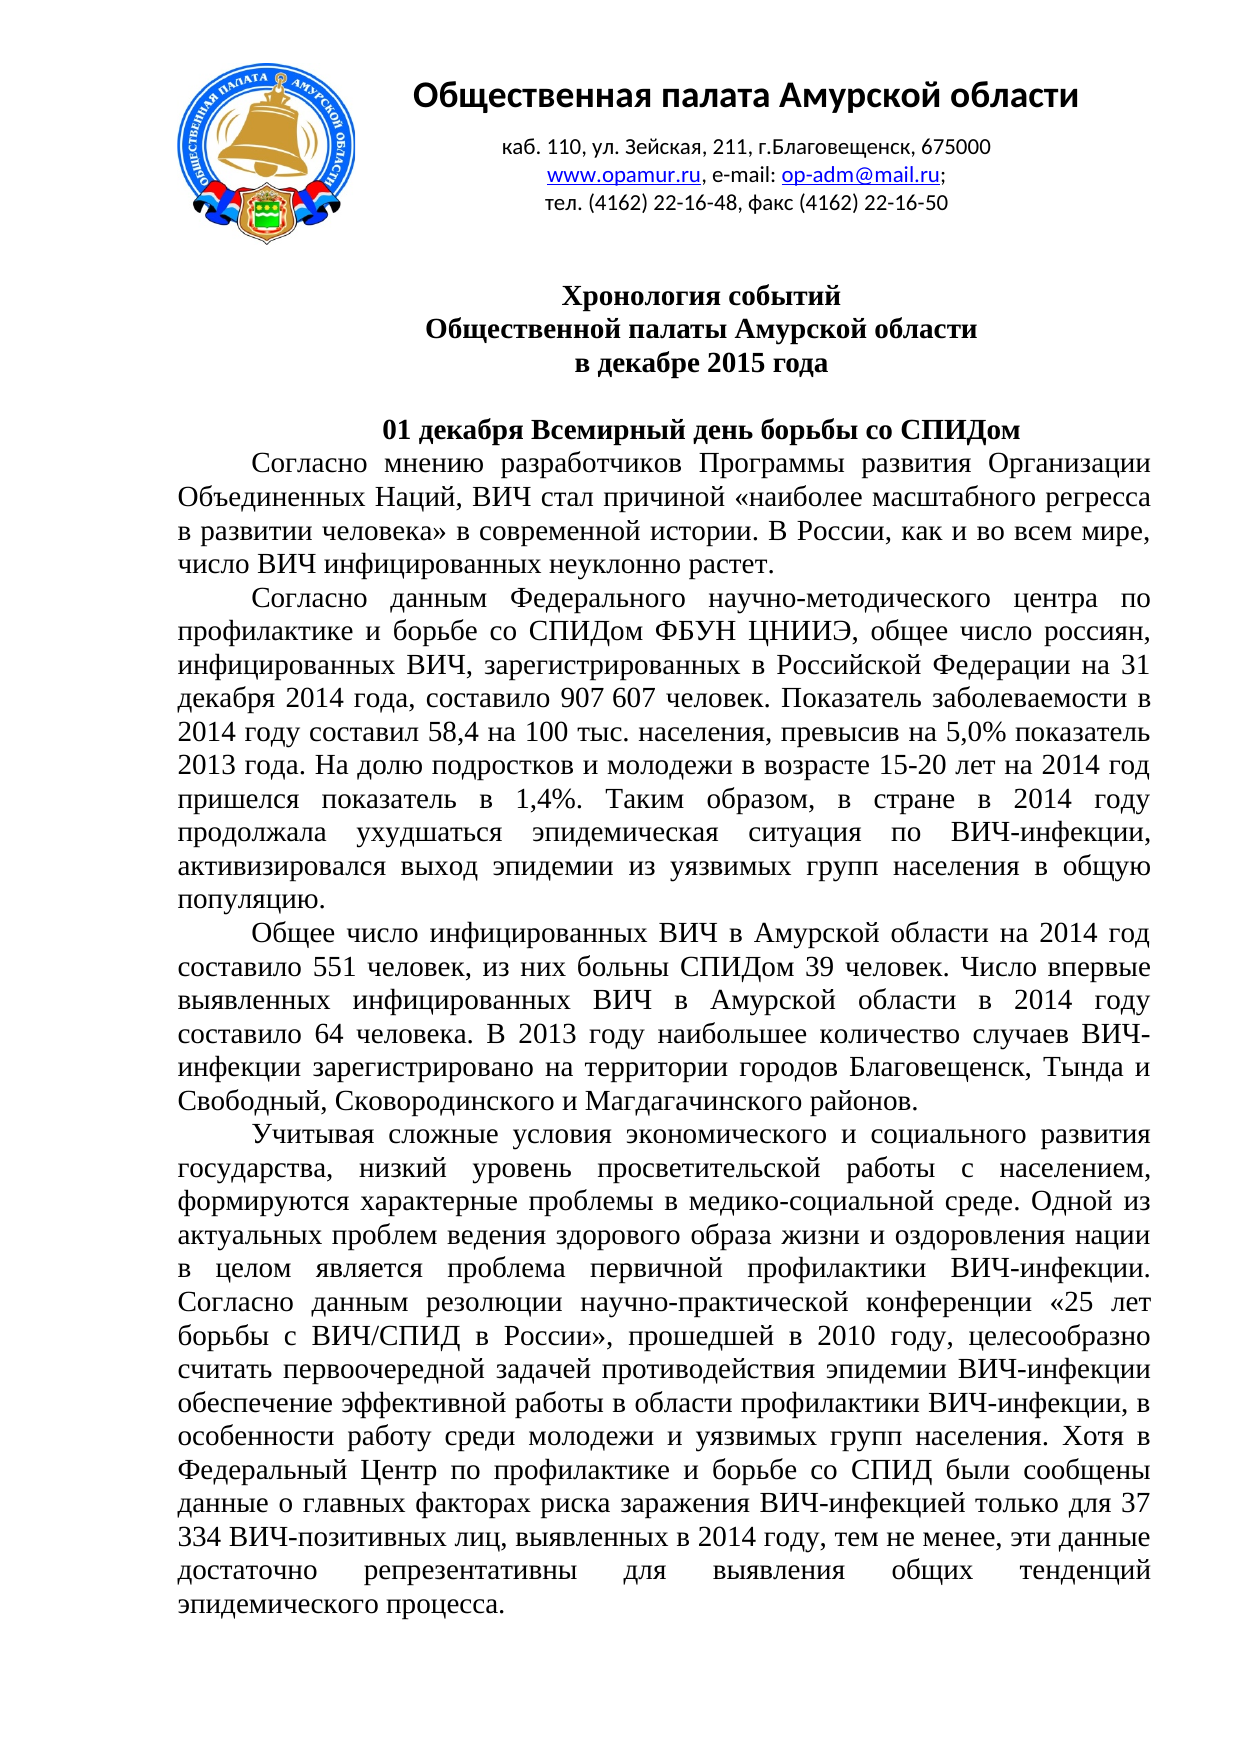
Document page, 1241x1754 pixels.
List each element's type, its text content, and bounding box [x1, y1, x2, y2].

text Учитывая сложные условия экономического и социального развития государства, низкий уровень просветительской работы с населением, формируются характерные проблемы в медико-социальной среде. Одной из актуальных проблем ведения здорового образа жизни и оздоровления нации в целом является проблема первичной профилактики ВИЧ-инфекции. Согласно данным резолюции научно-практической конференции «25 лет борьбы с ВИЧ/СПИД в России», прошедшей в 2010 году, целесообразно считать первоочередной задачей противодействия эпидемии ВИЧ-инфекции обеспечение эффективной работы в области профилактики ВИЧ-инфекции, в особенности работу среди молодежи и уязвимых групп населения. Хотя в Федеральный Центр по профилактике и борьбе со СПИД были сообщены данные о главных факторах риска заражения ВИЧ-инфекцией только для 37 334 ВИЧ-позитивных лиц, выявленных в 2014 году, тем не менее, эти данные достаточно репрезентативны для выявления общих тенденций эпидемического процесса. [177, 1116, 1152, 1619]
text Согласно данным Федерального научно-методического центра по профилактике и борьбе со СПИДом ФБУН ЦНИИЭ, общее число россиян, инфицированных ВИЧ, зарегистрированных в Российской Федерации на 31 декабря 2014 года, составило 907 607 человек. Показатель заболеваемости в 2014 году составил 58,4 на 100 тыс. населения, превысив на 5,0% показатель 2013 года. На долю подростков и молодежи в возрасте 15-20 лет на 2014 год пришелся показатель в 1,4%. Таким образом, в стране в 2014 году продолжала ухудшаться эпидемическая ситуация по ВИЧ-инфекции, активизировался выход эпидемии из уязвимых групп населения в общую популяцию. [177, 580, 1152, 915]
text Общее число инфицированных ВИЧ в Амурской области на 2014 год составило 551 человек, из них больны СПИДом 39 человек. Число впервые выявленных инфицированных ВИЧ в Амурской области в 2014 году составило 64 человека. В 2013 году наибольшее количество случаев ВИЧ-инфекции зарегистрировано на территории городов Благовещенск, Тында и Свободный, Сковородинского и Магдагачинского районов. [177, 915, 1152, 1116]
picture [177, 63, 356, 245]
text Хронология событий [177, 278, 1152, 311]
text в декабре 2015 года [177, 345, 1152, 378]
subtitle 01 декабря Всемирный день борьбы со СПИДом [177, 412, 1152, 446]
text Общественной палаты Амурской области [177, 311, 1152, 345]
text Согласно мнению разработчиков Программы развития Организации Объединенных Наций, ВИЧ стал причиной «наиболее масштабного регресса в развитии человека» в современной истории. В России, как и во всем мире, число ВИЧ инфицированных неуклонно растет. [177, 446, 1152, 580]
